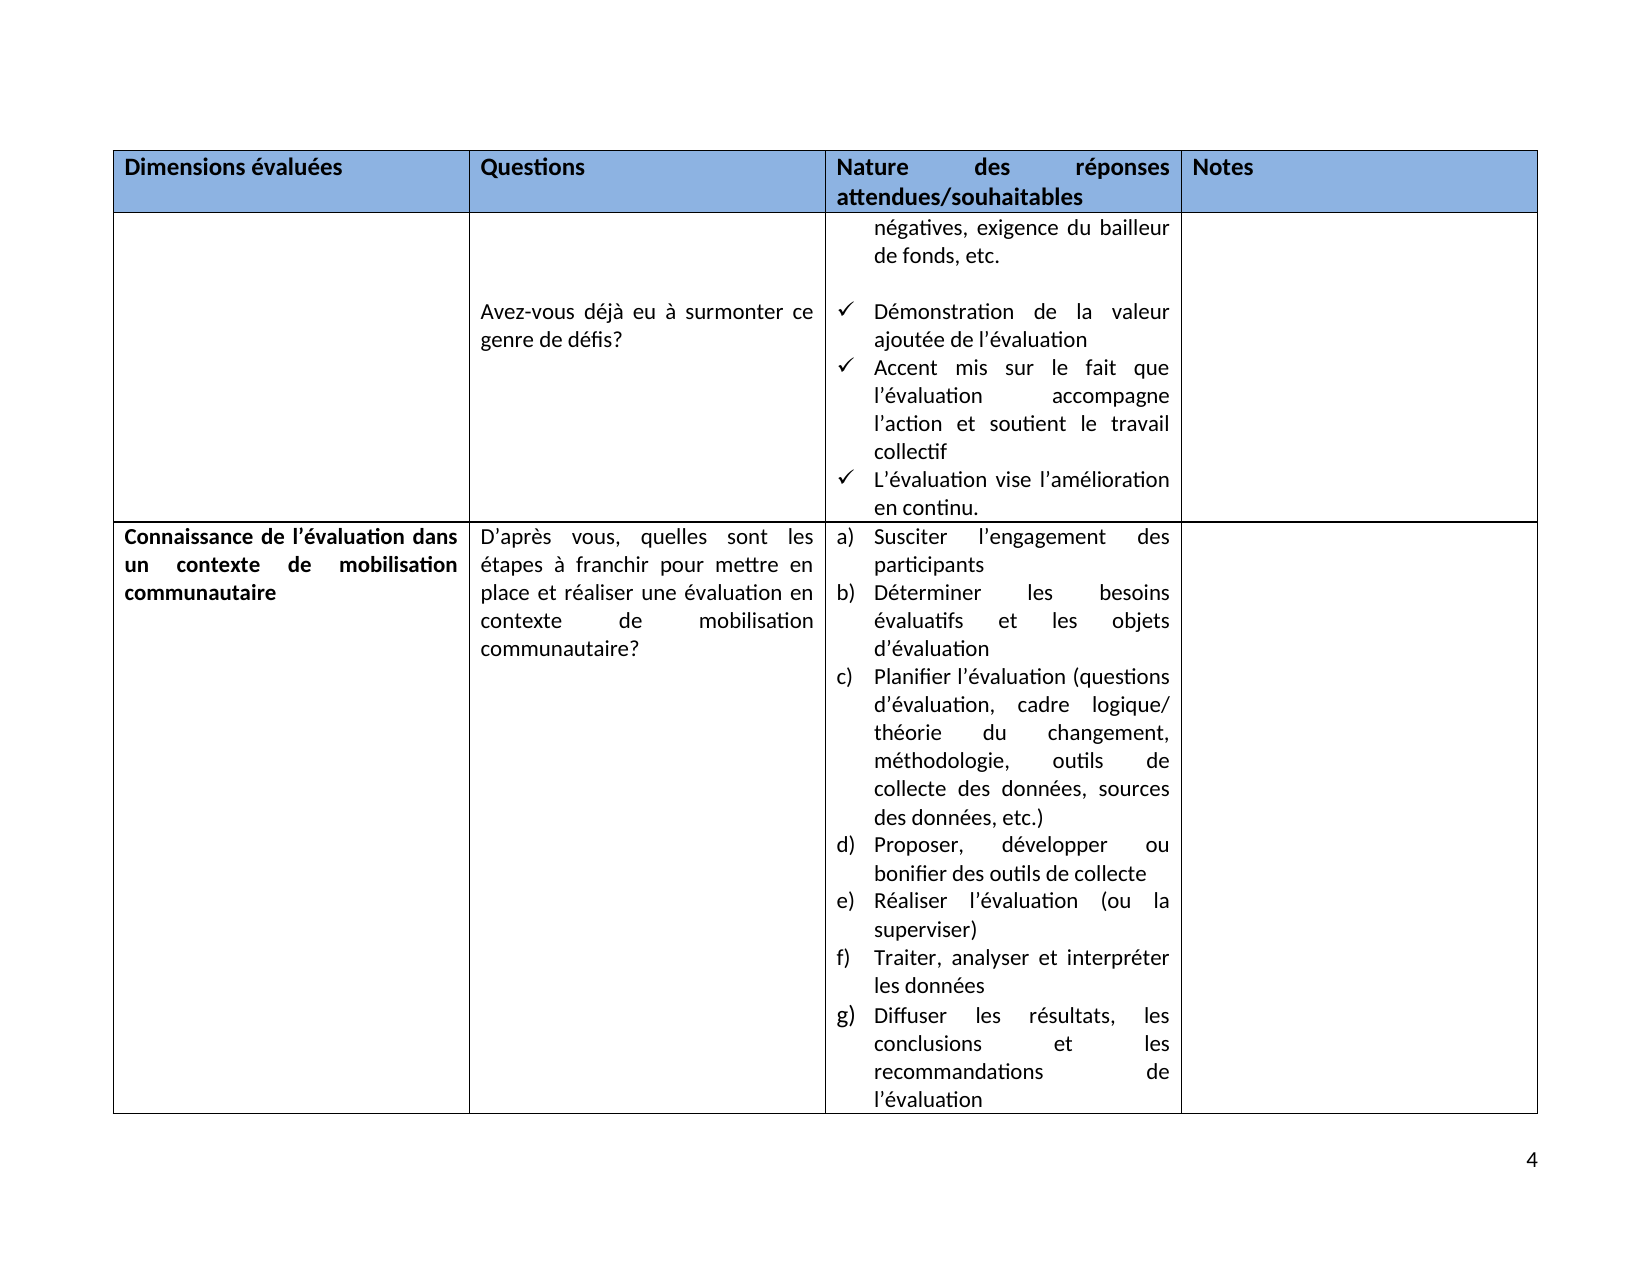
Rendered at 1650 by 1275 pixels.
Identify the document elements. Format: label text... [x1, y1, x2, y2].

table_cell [114, 523, 469, 1113]
table_cell [1182, 523, 1537, 1113]
table_header Notes [1182, 151, 1537, 212]
table_cell [1182, 213, 1537, 521]
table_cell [826, 213, 1181, 521]
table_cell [470, 523, 825, 1113]
table_header Dimensions évaluées [114, 151, 469, 212]
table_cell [114, 213, 469, 521]
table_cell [826, 523, 1181, 1113]
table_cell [470, 213, 825, 521]
table_header Nature des réponses attendues/souhaitables [826, 151, 1181, 212]
table_header Questions [470, 151, 825, 212]
